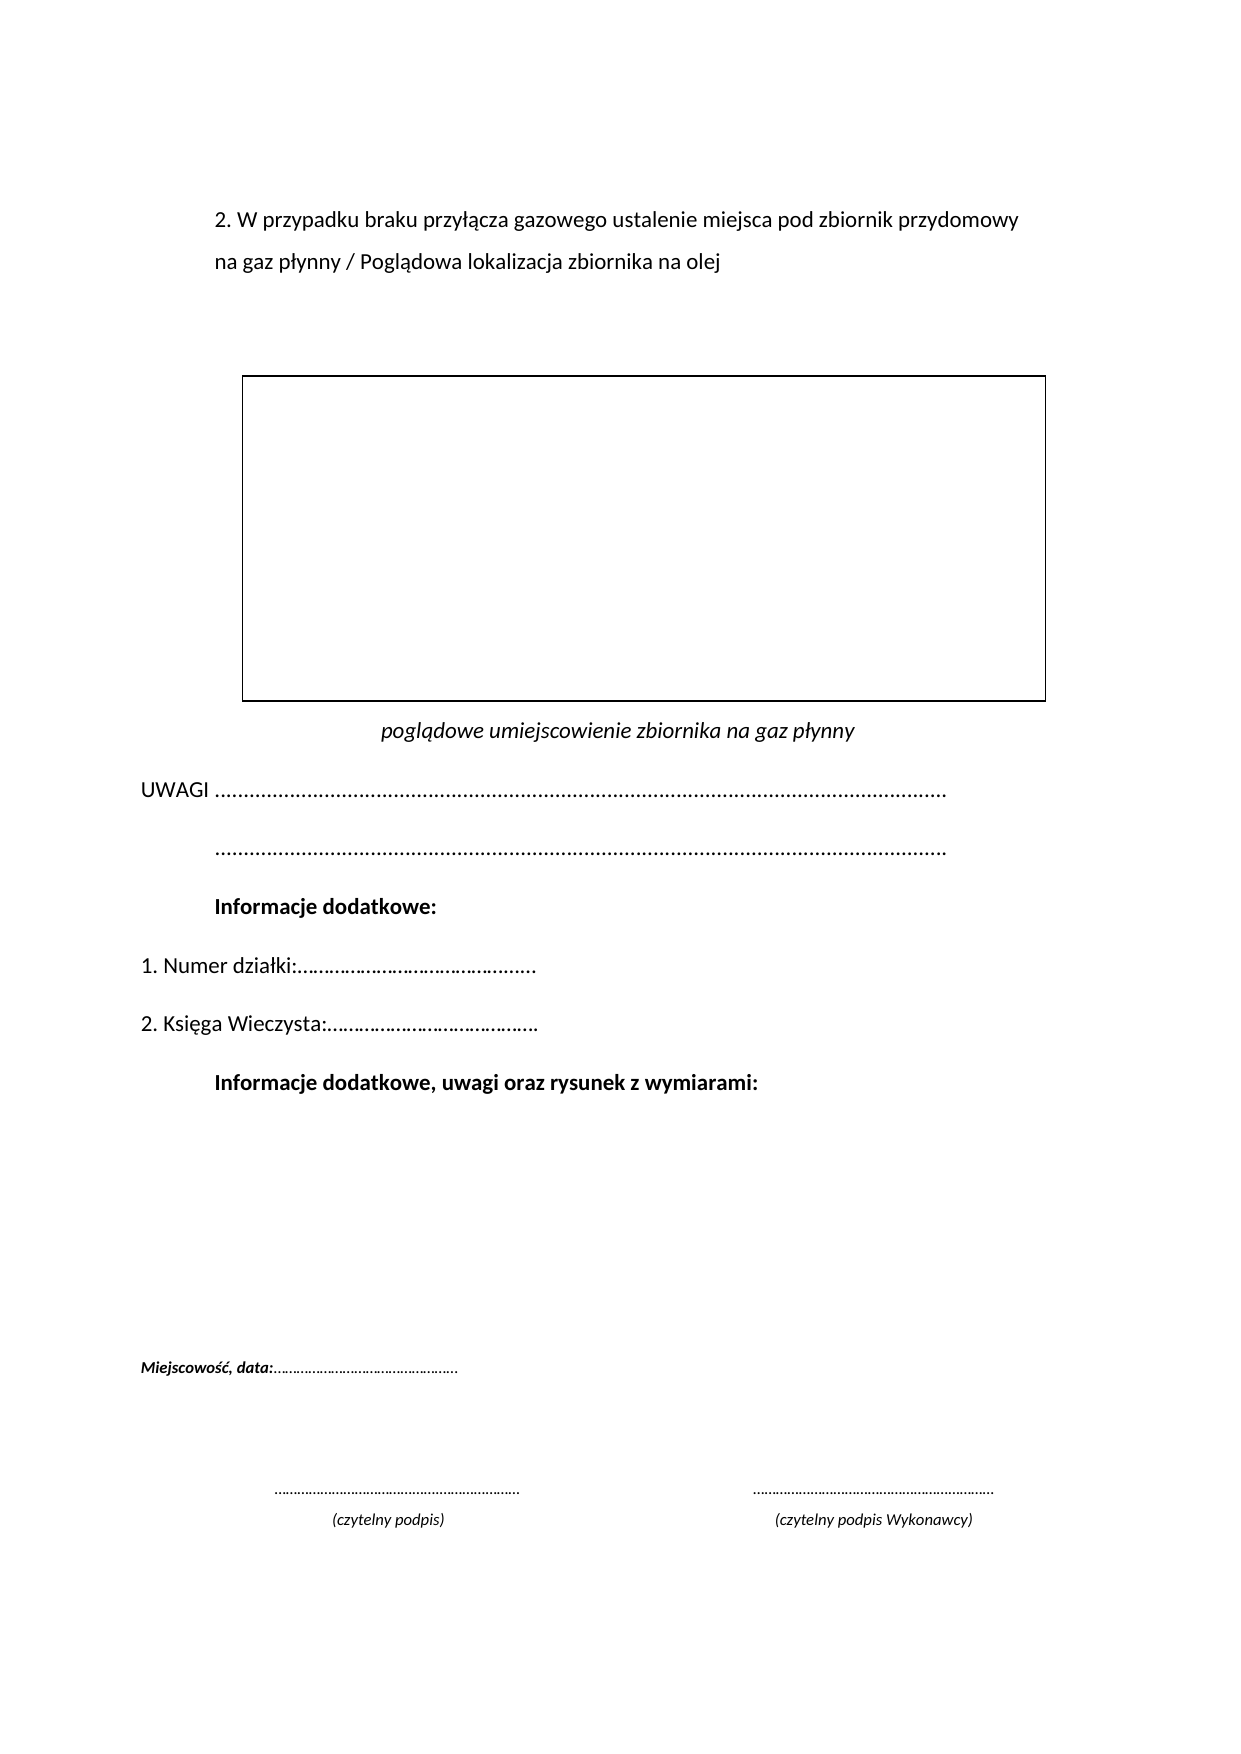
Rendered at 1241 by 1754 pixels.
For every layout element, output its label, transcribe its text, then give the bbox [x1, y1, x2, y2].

text Informacje dodatkowe: [141, 892, 1092, 920]
text 2. W przypadku braku przyłącza gazowego ustalenie miejsca pod zbiornik przydomowy na gaz płynny / Poglądowa lokalizacja zbiornika na olej [141, 205, 1092, 275]
text UWAGI ............................................................................................................................... [141, 775, 1092, 803]
text poglądowe umiejscowienie zbiornika na gaz płynny [141, 716, 1092, 744]
text …………………………………….………………… ……………………………………………………… [141, 1479, 1092, 1499]
text 1. Numer działki:…………………………………...… [141, 951, 1092, 979]
text Miejscowość, data:………………………………………… [141, 1357, 1092, 1377]
text (czytelny podpis) (czytelny podpis Wykonawcy) [141, 1509, 1092, 1529]
text 2. Księga Wieczysta:…………………………………. [141, 1009, 1092, 1037]
text Informacje dodatkowe, uwagi oraz rysunek z wymiarami: [141, 1068, 1092, 1096]
text ............................................................................................................................... [141, 833, 1092, 862]
